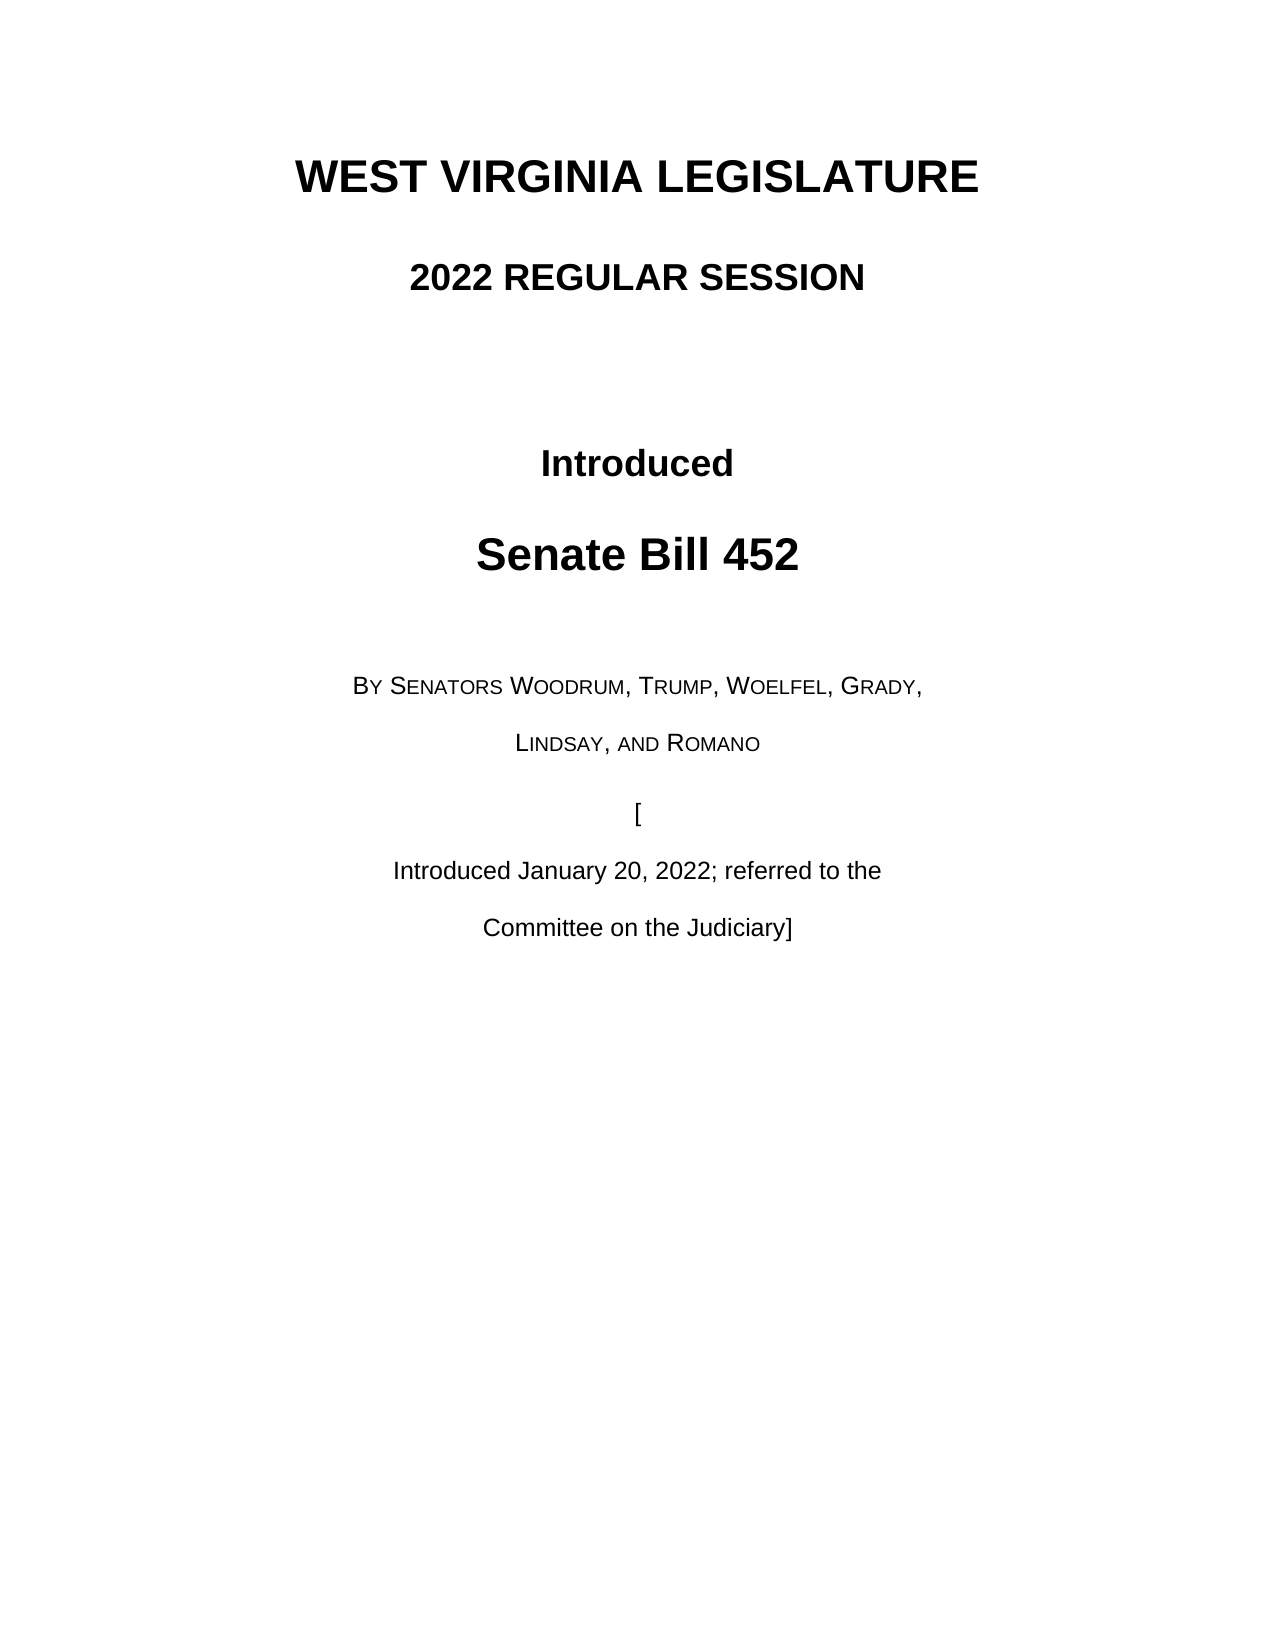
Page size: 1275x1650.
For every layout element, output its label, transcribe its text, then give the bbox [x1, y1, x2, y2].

text By [337, 671, 937, 757]
text Bill [150, 528, 1125, 581]
title 2022 regular session [150, 255, 1125, 298]
text [] [337, 798, 937, 942]
title WEST virginia legislature [150, 150, 1125, 203]
